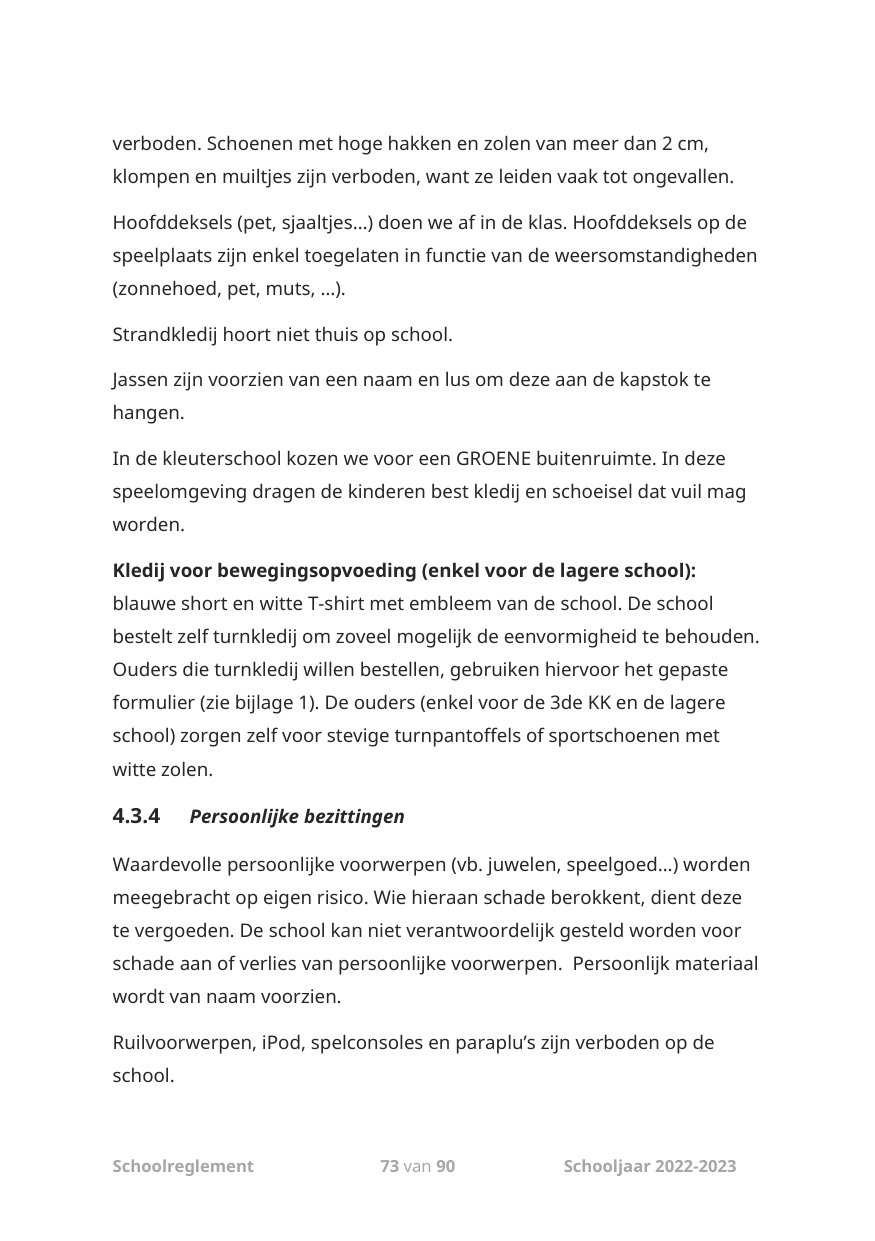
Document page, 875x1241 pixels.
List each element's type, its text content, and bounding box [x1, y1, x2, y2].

text In de kleuterschool kozen we voor een GROENE buitenruimte. In deze speelomgeving dragen de kinderen best kledij en schoeisel dat vuil mag worden. [112, 445, 762, 537]
text Strandkledij hoort niet thuis op school. [112, 321, 762, 346]
text Waardevolle persoonlijke voorwerpen (vb. juwelen, speelgoed…) worden meegebracht op eigen risico. Wie hieraan schade berokkent, dient deze te vergoeden. De school kan niet verantwoordelijk gesteld worden voor schade aan of verlies van persoonlijke voorwerpen. Persoonlijk materiaal wordt van naam voorzien. [112, 851, 762, 1009]
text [112, 130, 762, 189]
text Hoofddeksels (pet, sjaaltjes…) doen we af in de klas. Hoofddeksels op de speelplaats zijn enkel toegelaten in functie van de weersomstandigheden (zonnehoed, pet, muts, …). [112, 209, 762, 301]
text Ruilvoorwerpen, iPod, spelconsoles en paraplu’s zijn verboden op de school. [112, 1029, 762, 1088]
subtitle Persoonlijke bezittingen [112, 801, 762, 830]
text Kledij voor bewegingsopvoeding (enkel voor de lagere school): blauwe short en witte T-shirt met embleem van de school. De school bestelt zelf turnkledij om zoveel mogelijk de eenvormigheid te behouden. Ouders die turnkledij willen bestellen, gebruiken hiervoor het gepaste formulier (zie bijlage 1). De ouders (enkel voor de 3de KK en de lagere school) zorgen zelf voor stevige turnpantoffels of sportschoenen met witte zolen. [112, 557, 762, 781]
text Jassen zijn voorzien van een naam en lus om deze aan de kapstok te hangen. [112, 366, 762, 425]
